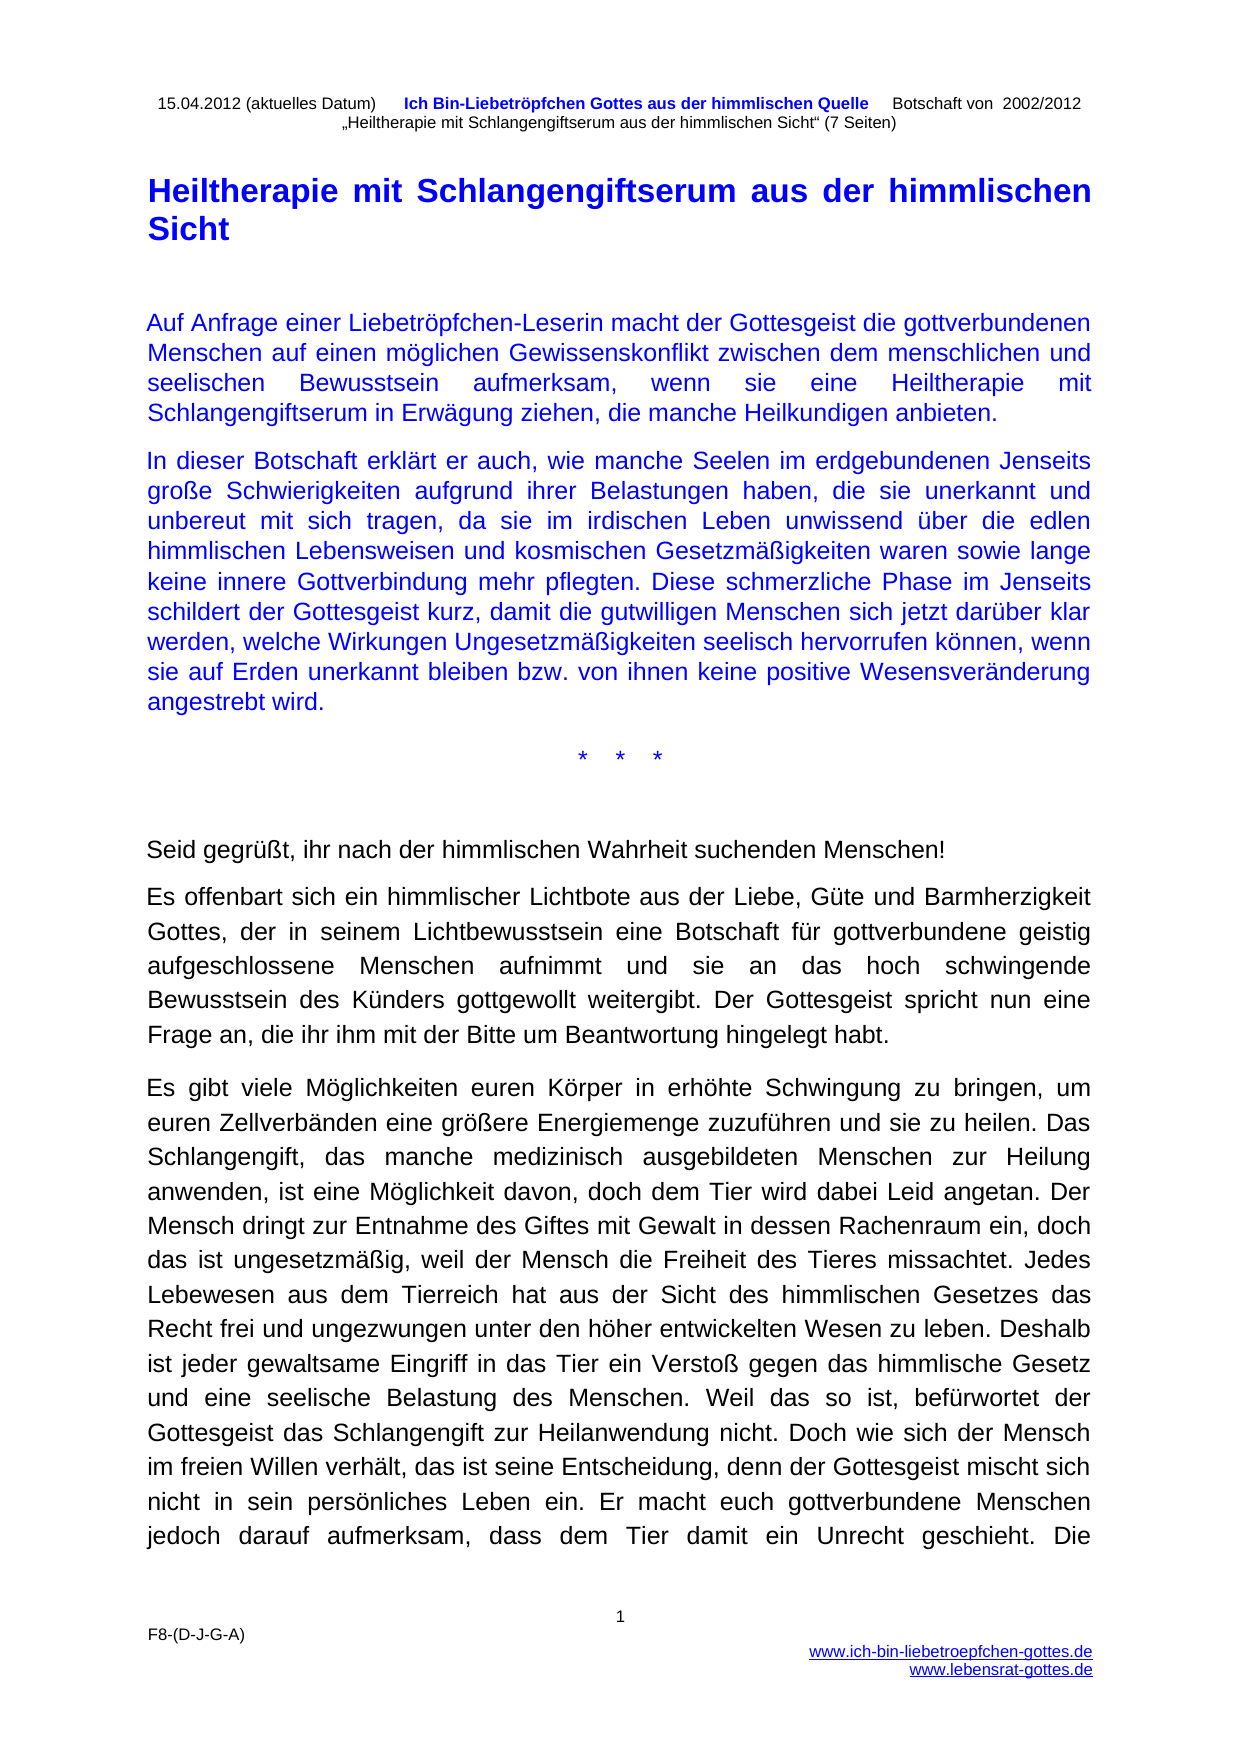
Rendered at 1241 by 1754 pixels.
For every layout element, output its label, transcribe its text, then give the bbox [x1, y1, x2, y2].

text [146, 1073, 1093, 1550]
text In dieser Botschaft erklärt er auch, wie manche Seelen im erdgebundenen Jenseits große Schwierigkeiten aufgrund ihrer Belastungen haben, die sie unerkannt und unbereut mit sich tragen, da sie im irdischen Leben unwissend über die edlen himmlischen Lebensweisen und kosmischen Gesetzmäßigkeiten waren sowie lange keine innere Gottverbindung mehr pflegten. Diese schmerzliche Phase im Jenseits schildert der Gottesgeist kurz, damit die gutwilligen Menschen sich jetzt darüber klar werden, welche Wirkungen Ungesetzmäßigkeiten seelisch hervorrufen können, wenn sie auf Erden unerkannt bleiben bzw. von ihnen keine positive Wesensveränderung angestrebt wird. [146, 446, 1093, 716]
text * * * [148, 744, 1093, 773]
text Heiltherapie mit Schlangengiftserum aus der himmlischen Sicht [148, 171, 1093, 248]
text Auf Anfrage einer Liebetröpfchen-Leserin macht der Gottesgeist die gottverbundenen Menschen auf einen möglichen Gewissenskonflikt zwischen dem menschlichen und seelischen Bewusstsein aufmerksam, wenn sie eine Heiltherapie mit Schlangengiftserum in Erwägung ziehen, die manche Heilkundigen anbieten. [146, 308, 1093, 427]
text Es offenbart sich ein himmlischer Lichtbote aus der Liebe, Güte und Barmherzigkeit Gottes, der in seinem Lichtbewusstsein eine Botschaft für gottverbundene geistig aufgeschlossene Menschen aufnimmt und sie an das hoch schwingende Bewusstsein des Künders gottgewollt weitergibt. Der Gottesgeist spricht nun eine Frage an, die ihr ihm mit der Bitte um Beantwortung hingelegt habt. [146, 882, 1093, 1049]
text Seid gegrüßt, ihr nach der himmlischen Wahrheit suchenden Menschen! [146, 835, 1093, 863]
